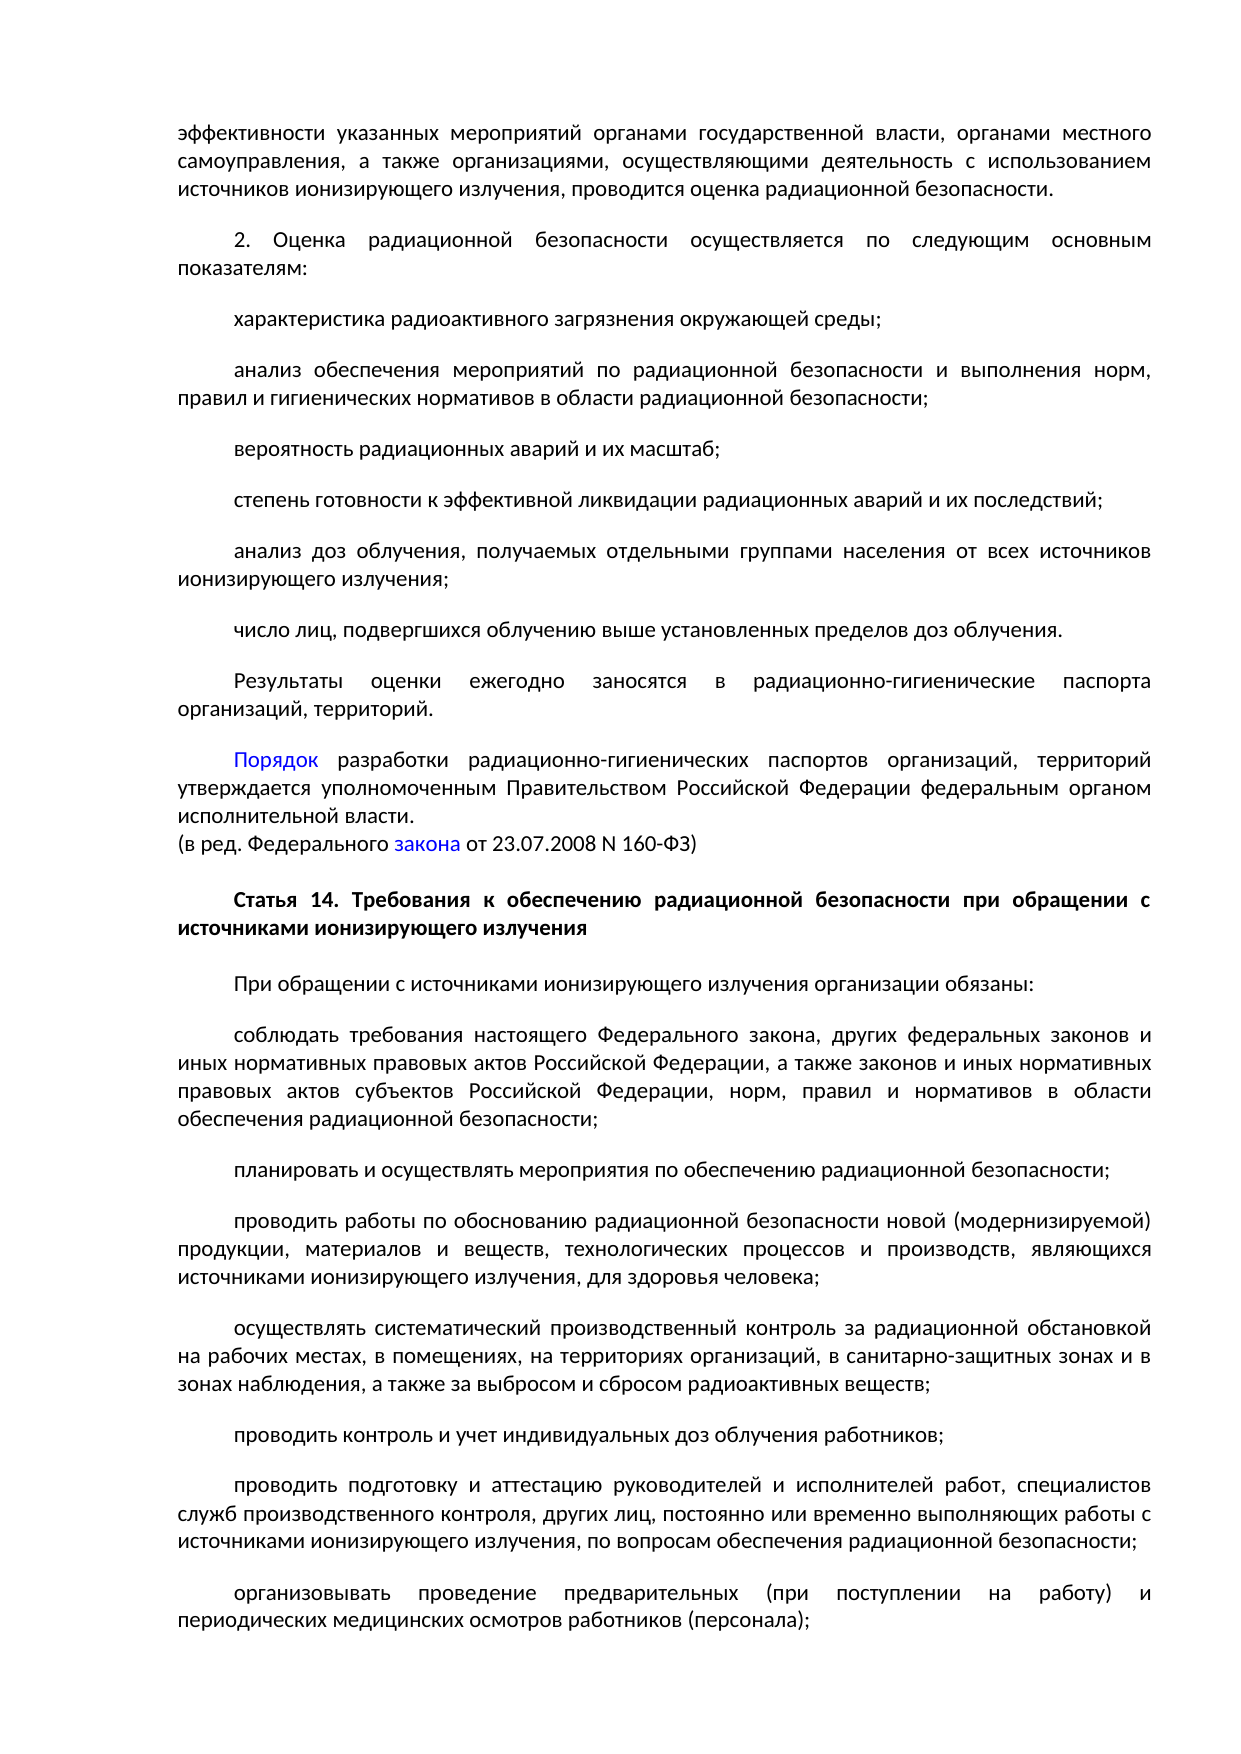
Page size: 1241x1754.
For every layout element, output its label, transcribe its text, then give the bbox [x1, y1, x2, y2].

text характеристика радиоактивного загрязнения окружающей среды; [177, 304, 1152, 332]
text организовывать проведение предварительных (при поступлении на работу) и периодических медицинских осмотров работников (персонала); [177, 1578, 1152, 1634]
text планировать и осуществлять мероприятия по обеспечению радиационной безопасности; [177, 1155, 1152, 1183]
text Порядок разработки радиационно-гигиенических паспортов организаций, территорий утверждается уполномоченным Правительством Российской Федерации федеральным органом исполнительной власти. [177, 745, 1152, 829]
text анализ доз облучения, получаемых отдельными группами населения от всех источников ионизирующего излучения; [177, 536, 1152, 592]
text вероятность радиационных аварий и их масштаб; [177, 434, 1152, 462]
title Статья 14. Требования к обеспечению радиационной безопасности при обращении с источниками ионизирующего излучения [177, 885, 1152, 941]
text (в ред. Федерального закона от 23.07.2008 N 160-ФЗ) [177, 829, 1152, 857]
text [177, 118, 1152, 202]
text При обращении с источниками ионизирующего излучения организации обязаны: [177, 969, 1152, 997]
text соблюдать требования настоящего Федерального закона, других федеральных законов и иных нормативных правовых актов Российской Федерации, а также законов и иных нормативных правовых актов субъектов Российской Федерации, норм, правил и нормативов в области обеспечения радиационной безопасности; [177, 1020, 1152, 1132]
text проводить контроль и учет индивидуальных доз облучения работников; [177, 1420, 1152, 1448]
text 2. Оценка радиационной безопасности осуществляется по следующим основным показателям: [177, 225, 1152, 281]
text анализ обеспечения мероприятий по радиационной безопасности и выполнения норм, правил и гигиенических нормативов в области радиационной безопасности; [177, 355, 1152, 411]
text проводить работы по обоснованию радиационной безопасности новой (модернизируемой) продукции, материалов и веществ, технологических процессов и производств, являющихся источниками ионизирующего излучения, для здоровья человека; [177, 1206, 1152, 1290]
text осуществлять систематический производственный контроль за радиационной обстановкой на рабочих местах, в помещениях, на территориях организаций, в санитарно-защитных зонах и в зонах наблюдения, а также за выбросом и сбросом радиоактивных веществ; [177, 1313, 1152, 1397]
text Результаты оценки ежегодно заносятся в радиационно-гигиенические паспорта организаций, территорий. [177, 666, 1152, 722]
text степень готовности к эффективной ликвидации радиационных аварий и их последствий; [177, 485, 1152, 513]
text проводить подготовку и аттестацию руководителей и исполнителей работ, специалистов служб производственного контроля, других лиц, постоянно или временно выполняющих работы с источниками ионизирующего излучения, по вопросам обеспечения радиационной безопасности; [177, 1471, 1152, 1555]
text число лиц, подвергшихся облучению выше установленных пределов доз облучения. [177, 615, 1152, 643]
